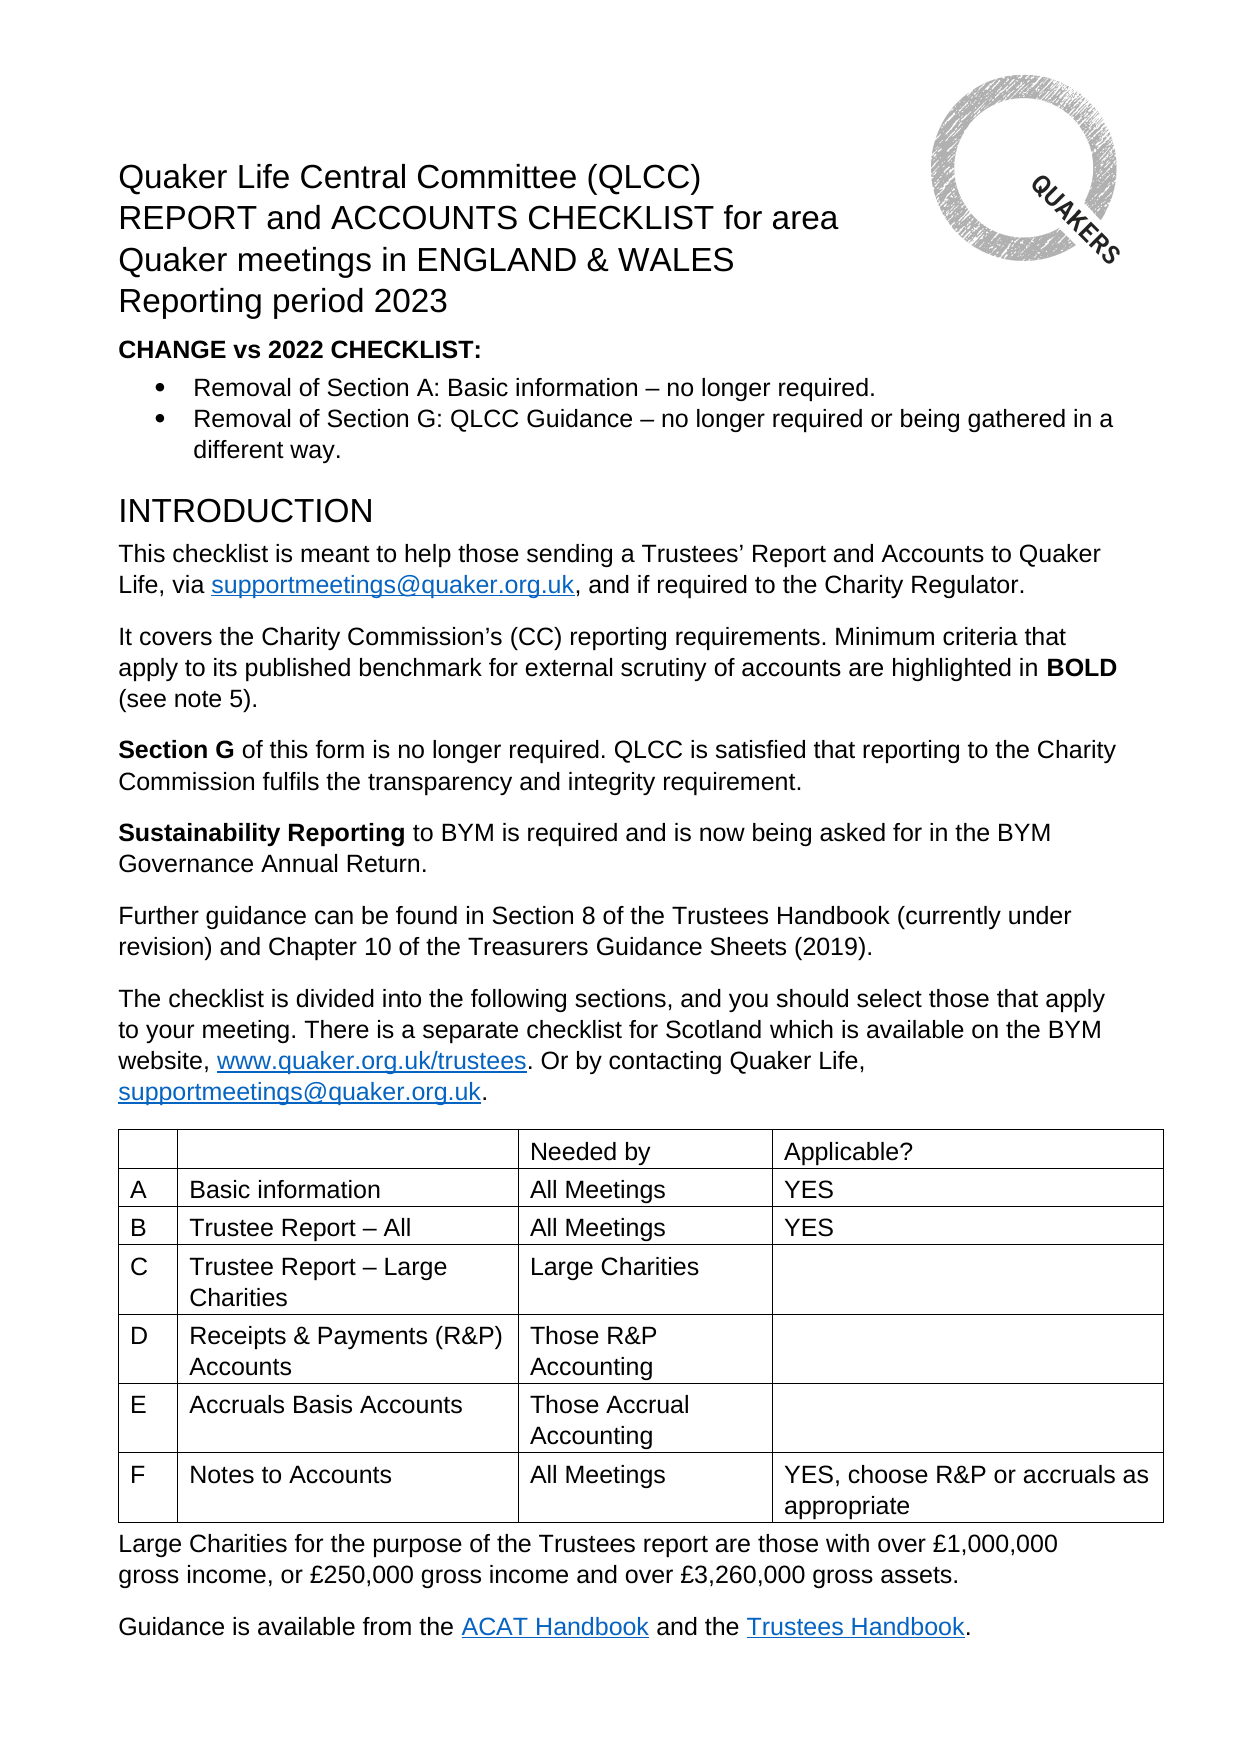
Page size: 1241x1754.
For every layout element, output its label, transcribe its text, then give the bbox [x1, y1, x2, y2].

list Removal of Section G: QLCC Guidance – no longer required or being gathered in a different way. [156, 404, 1122, 463]
text Guidance is available from the ACAT Handbook and the Trustees Handbook. [118, 1612, 1122, 1641]
table_cell C [119, 1245, 177, 1313]
table_cell Large Charities [519, 1245, 772, 1313]
table_cell All Meetings [519, 1169, 772, 1206]
table_cell A [119, 1169, 177, 1206]
table_cell F [119, 1453, 177, 1522]
table_cell D [119, 1315, 177, 1383]
table_header [178, 1130, 518, 1167]
table_cell Basic information [178, 1169, 518, 1206]
table_cell [773, 1384, 1163, 1452]
table_header Needed by [519, 1130, 772, 1167]
table_cell Trustee Report – Large Charities [178, 1245, 518, 1313]
table_cell Receipts & Payments (R&P) Accounts [178, 1315, 518, 1383]
subtitle CHANGE vs 2022 CHECKLIST: [118, 335, 1122, 364]
text It covers the Charity Commission’s (CC) reporting requirements. Minimum criteria that apply to its published benchmark for external scrutiny of accounts are highlighted in BOLD (see note 5). [118, 621, 1122, 712]
table_cell All Meetings [519, 1453, 772, 1522]
subtitle Quaker Life Central Committee (QLCC) REPORT and ACCOUNTS CHECKLIST for area Quaker meetings in ENGLAND & WALES Reporting period 2023 [118, 157, 1122, 320]
picture [930, 73, 1123, 267]
table_cell [773, 1245, 1163, 1313]
table_header [119, 1130, 177, 1167]
text Sustainability Reporting to BYM is required and is now being asked for in the BYM Governance Annual Return. [118, 818, 1122, 878]
text Large Charities for the purpose of the Trustees report are those with over £1,000,000 gross income, or £250,000 gross income and over £3,260,000 gross assets. [118, 1529, 1122, 1589]
table_cell YES [773, 1169, 1163, 1206]
list Removal of Section A: Basic information – no longer required. [156, 372, 1122, 401]
table_cell [773, 1315, 1163, 1383]
text The checklist is divided into the following sections, and you should select those that apply to your meeting. There is a separate checklist for Scotland which is available on the BYM website, www.quaker.org.uk/trustees. Or by contacting Quaker Life, supportmeetings@quaker.org.uk. [118, 984, 1122, 1106]
table_cell Notes to Accounts [178, 1453, 518, 1522]
table_cell YES [773, 1207, 1163, 1244]
table_cell B [119, 1207, 177, 1244]
table_header Applicable? [773, 1130, 1163, 1167]
text This checklist is meant to help those sending a Trustees’ Report and Accounts to Quaker Life, via supportmeetings@quaker.org.uk, and if required to the Charity Regulator. [118, 538, 1122, 598]
text Section G of this form is no longer required. QLCC is satisfied that reporting to the Charity Commission fulfils the transparency and integrity requirement. [118, 735, 1122, 795]
table_cell Accruals Basis Accounts [178, 1384, 518, 1452]
table_cell E [119, 1384, 177, 1452]
text Further guidance can be found in Section 8 of the Trustees Handbook (currently under revision) and Chapter 10 of the Treasurers Guidance Sheets (2019). [118, 901, 1122, 961]
table_cell Those R&P Accounting [519, 1315, 772, 1383]
table_cell All Meetings [519, 1207, 772, 1244]
table_cell Trustee Report – All [178, 1207, 518, 1244]
subtitle INTRODUCTION [118, 491, 1122, 529]
table_cell Those Accrual Accounting [519, 1384, 772, 1452]
table_cell YES, choose R&P or accruals as appropriate [773, 1453, 1163, 1522]
